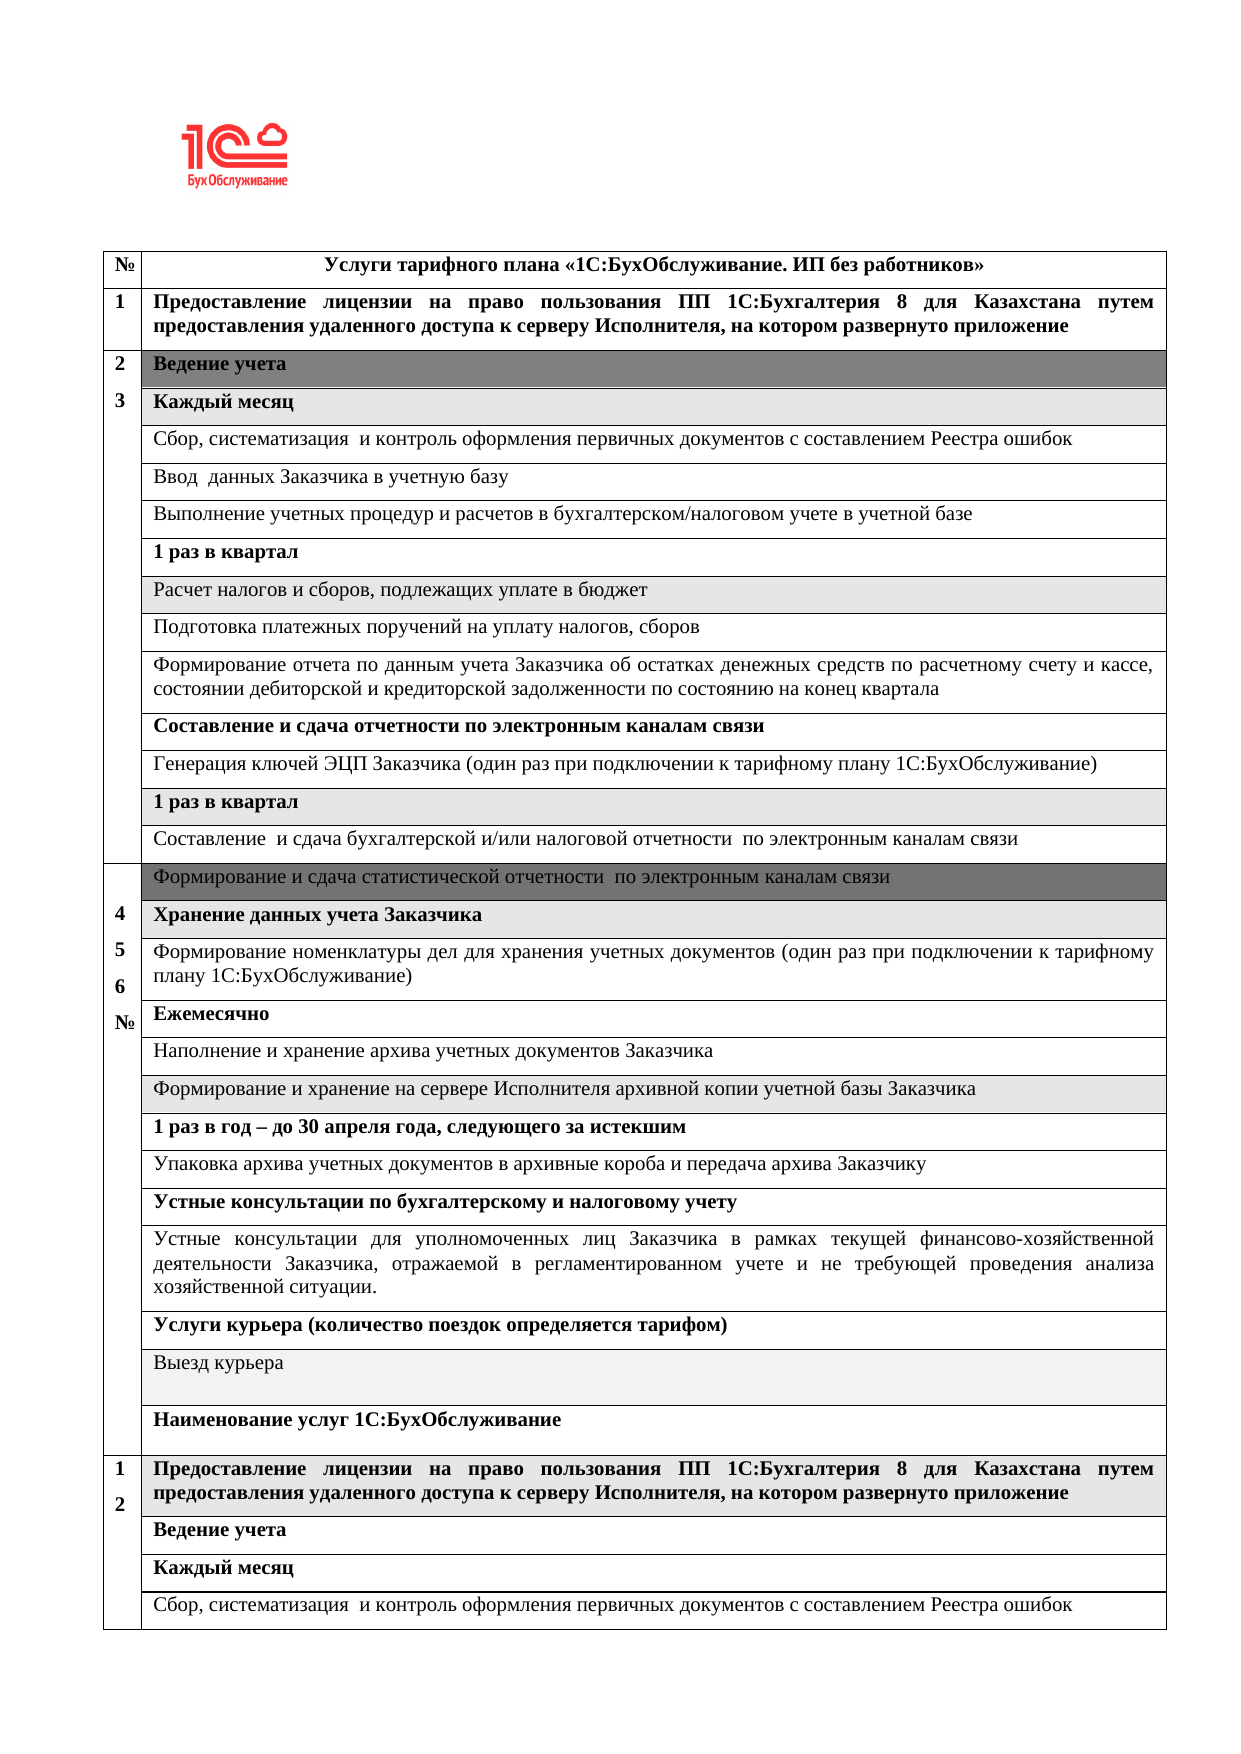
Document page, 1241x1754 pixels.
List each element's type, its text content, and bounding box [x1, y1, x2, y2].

table_cell Составление и сдача бухгалтерской и/или налоговой отчетности по электронным каналам связи [142, 826, 1166, 863]
table_cell Выезд курьера [142, 1350, 1166, 1405]
table_cell Формирование и хранение на сервере Исполнителя архивной копии учетной базы Заказчика [142, 1076, 1166, 1112]
table_cell Генерация ключей ЭЦП Заказчика (один раз при подключении к тарифному плану 1С:БухОбслуживание) [142, 751, 1166, 788]
table_cell Хранение данных учета Заказчика [142, 901, 1166, 938]
table_cell Составление и сдача отчетности по электронным каналам связи [142, 714, 1166, 750]
table_cell Ежемесячно [142, 1001, 1166, 1037]
table_cell Устные консультации по бухгалтерскому и налоговому учету [142, 1189, 1166, 1225]
table_cell Предоставление лицензии на право пользования ПП 1С:Бухгалтерия 8 для Казахстана путем предоставления удаленного доступа к серверу Исполнителя, на котором развернуто приложение [142, 1456, 1166, 1516]
table_cell Упаковка архива учетных документов в архивные короба и передача архива Заказчику [142, 1151, 1166, 1188]
table_cell Ведение учета [142, 1517, 1166, 1554]
table_cell Устные консультации для уполномоченных лиц Заказчика в рамках текущей финансово-хозяйственной деятельности Заказчика, отражаемой в регламентированном учете и не требующей проведения анализа хозяйственной ситуации. [142, 1226, 1166, 1311]
table_cell Формирование отчета по данным учета Заказчика об остатках денежных средств по расчетному счету и кассе, состоянии дебиторской и кредиторской задолженности по состоянию на конец квартала [142, 652, 1166, 712]
table_cell 4 5 6 № [104, 864, 141, 1454]
table_cell Выполнение учетных процедур и расчетов в бухгалтерском/налоговом учете в учетной базе [142, 501, 1166, 538]
table_cell Формирование и сдача статистической отчетности по электронным каналам связи [142, 864, 1166, 900]
table_cell Наполнение и хранение архива учетных документов Заказчика [142, 1038, 1166, 1075]
table_cell 1 раз в квартал [142, 789, 1166, 825]
table_cell Подготовка платежных поручений на уплату налогов, сборов [142, 614, 1166, 651]
picture [177, 118, 294, 194]
table_cell 1 раз в год – до 30 апреля года, следующего за истекшим [142, 1114, 1166, 1150]
table_cell Ведение учета [142, 351, 1166, 387]
table_cell Расчет налогов и сборов, подлежащих уплате в бюджет [142, 577, 1166, 613]
table_cell 1 [104, 289, 141, 350]
table_header Услуги тарифного плана «1С:БухОбслуживание. ИП без работников» [142, 252, 1166, 288]
table_cell 2 3 [104, 351, 141, 863]
table_cell Сбор, систематизация и контроль оформления первичных документов с составлением Реестра ошибок [142, 426, 1166, 463]
table_cell Формирование номенклатуры дел для хранения учетных документов (один раз при подключении к тарифному плану 1С:БухОбслуживание) [142, 939, 1166, 1000]
table_cell Каждый месяц [142, 1555, 1166, 1591]
table_cell 1 раз в квартал [142, 539, 1166, 576]
table_cell Услуги курьера (количество поездок определяется тарифом) [142, 1312, 1166, 1349]
table_cell 1 2 [104, 1456, 141, 1629]
table_cell Каждый месяц [142, 389, 1166, 425]
table_cell Наименование услуг 1С:БухОбслуживание [142, 1406, 1166, 1454]
table_cell Предоставление лицензии на право пользования ПП 1С:Бухгалтерия 8 для Казахстана путем предоставления удаленного доступа к серверу Исполнителя, на котором развернуто приложение [142, 289, 1166, 350]
table_cell Ввод данных Заказчика в учетную базу [142, 464, 1166, 500]
table_cell Сбор, систематизация и контроль оформления первичных документов с составлением Реестра ошибок [142, 1593, 1166, 1629]
table_header № [104, 252, 141, 288]
